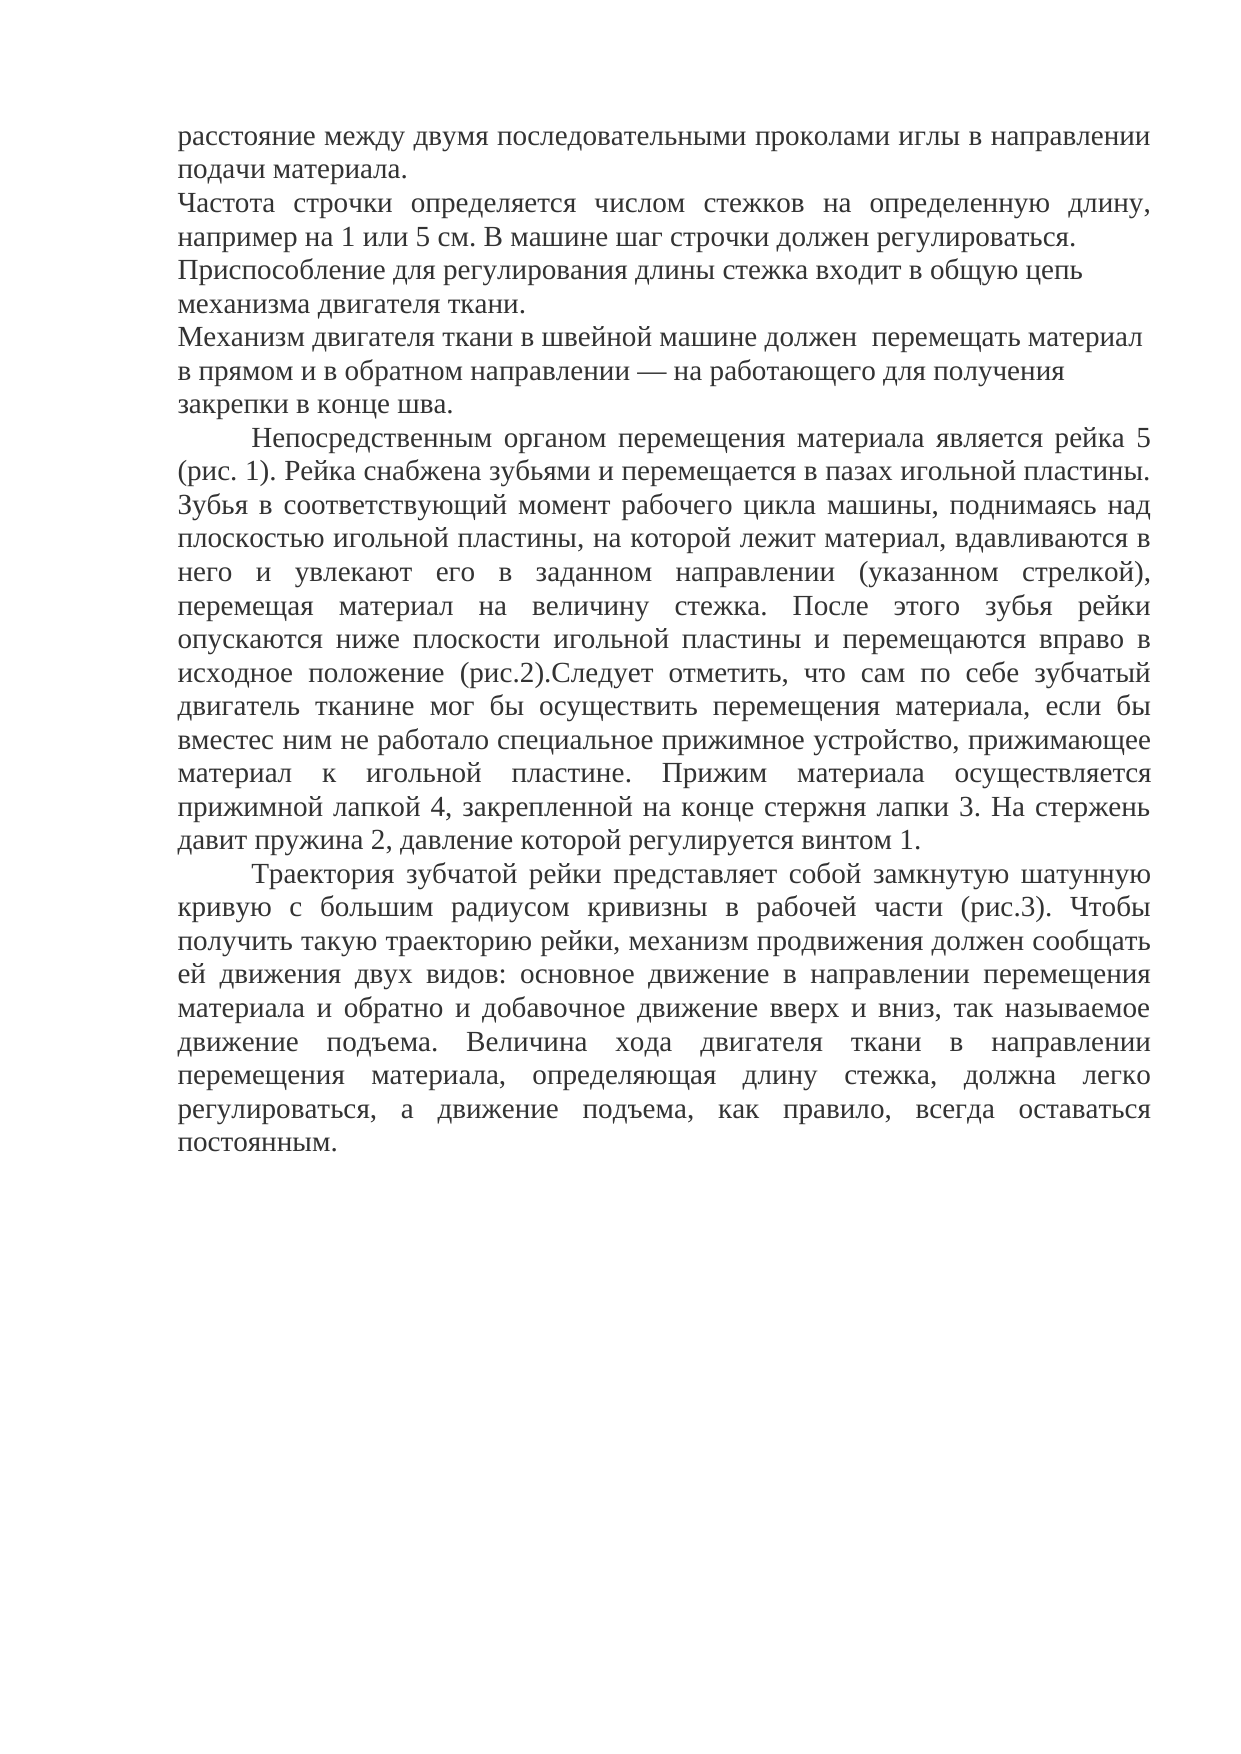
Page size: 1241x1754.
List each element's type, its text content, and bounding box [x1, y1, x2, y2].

text Траектория зубчатой рейки представляет собой замкнутую шатунную кривую с большим радиусом кривизны в рабочей части (рис.3). Чтобы получить такую траекторию рейки, механизм продвижения должен сообщать ей движения двух видов: основное движение в направлении перемещения материала и обратно и добавочное движение вверх и вниз, так называемое движение подъема. Величина хода двигателя ткани в направлении перемещения материала, определяющая длину стежка, должна легко регулироваться, а движение подъема, как правило, всегда оставаться постоянным. [177, 856, 1152, 1158]
text Непосредственным органом перемещения материала является рейка 5 (рис. 1). Рейка снабжена зубьями и перемещается в пазах игольной пластины. Зубья в соответствующий момент рабочего цикла машины, поднимаясь над плоскостью игольной пластины, на которой лежит материал, вдавливаются в него и увлекают его в заданном направлении (указанном стрелкой), перемещая материал на величину стежка. После этого зубья рейки опускаются ниже плоскости игольной пластины и перемещаются вправо в исходное положение (рис.2).Следует отметить, что сам по себе зубчатый двигатель тканине мог бы осуществить перемещения материала, если бы вместес ним не работало специальное прижимное устройство, прижимающее материал к игольной пластине. Прижим материала осуществляется прижимной лапкой 4, закрепленной на конце стержня лапки 3. На стержень давит пружина 2, давление которой регулируется винтом 1. [177, 420, 1152, 856]
text Частота строчки определяется числом стежков на определенную длину, например на 1 или 5 см. В машине шаг строчки должен регулироваться. [177, 185, 1152, 252]
text Приспособление для регулирования длины стежка входит в общую цепь механизма двигателя ткани. Механизм двигателя ткани в швейной машине должен перемещать материал в прямом и в обратном направлении — на работающего для получения закрепки в конце шва. [177, 252, 1152, 420]
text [177, 118, 1152, 185]
